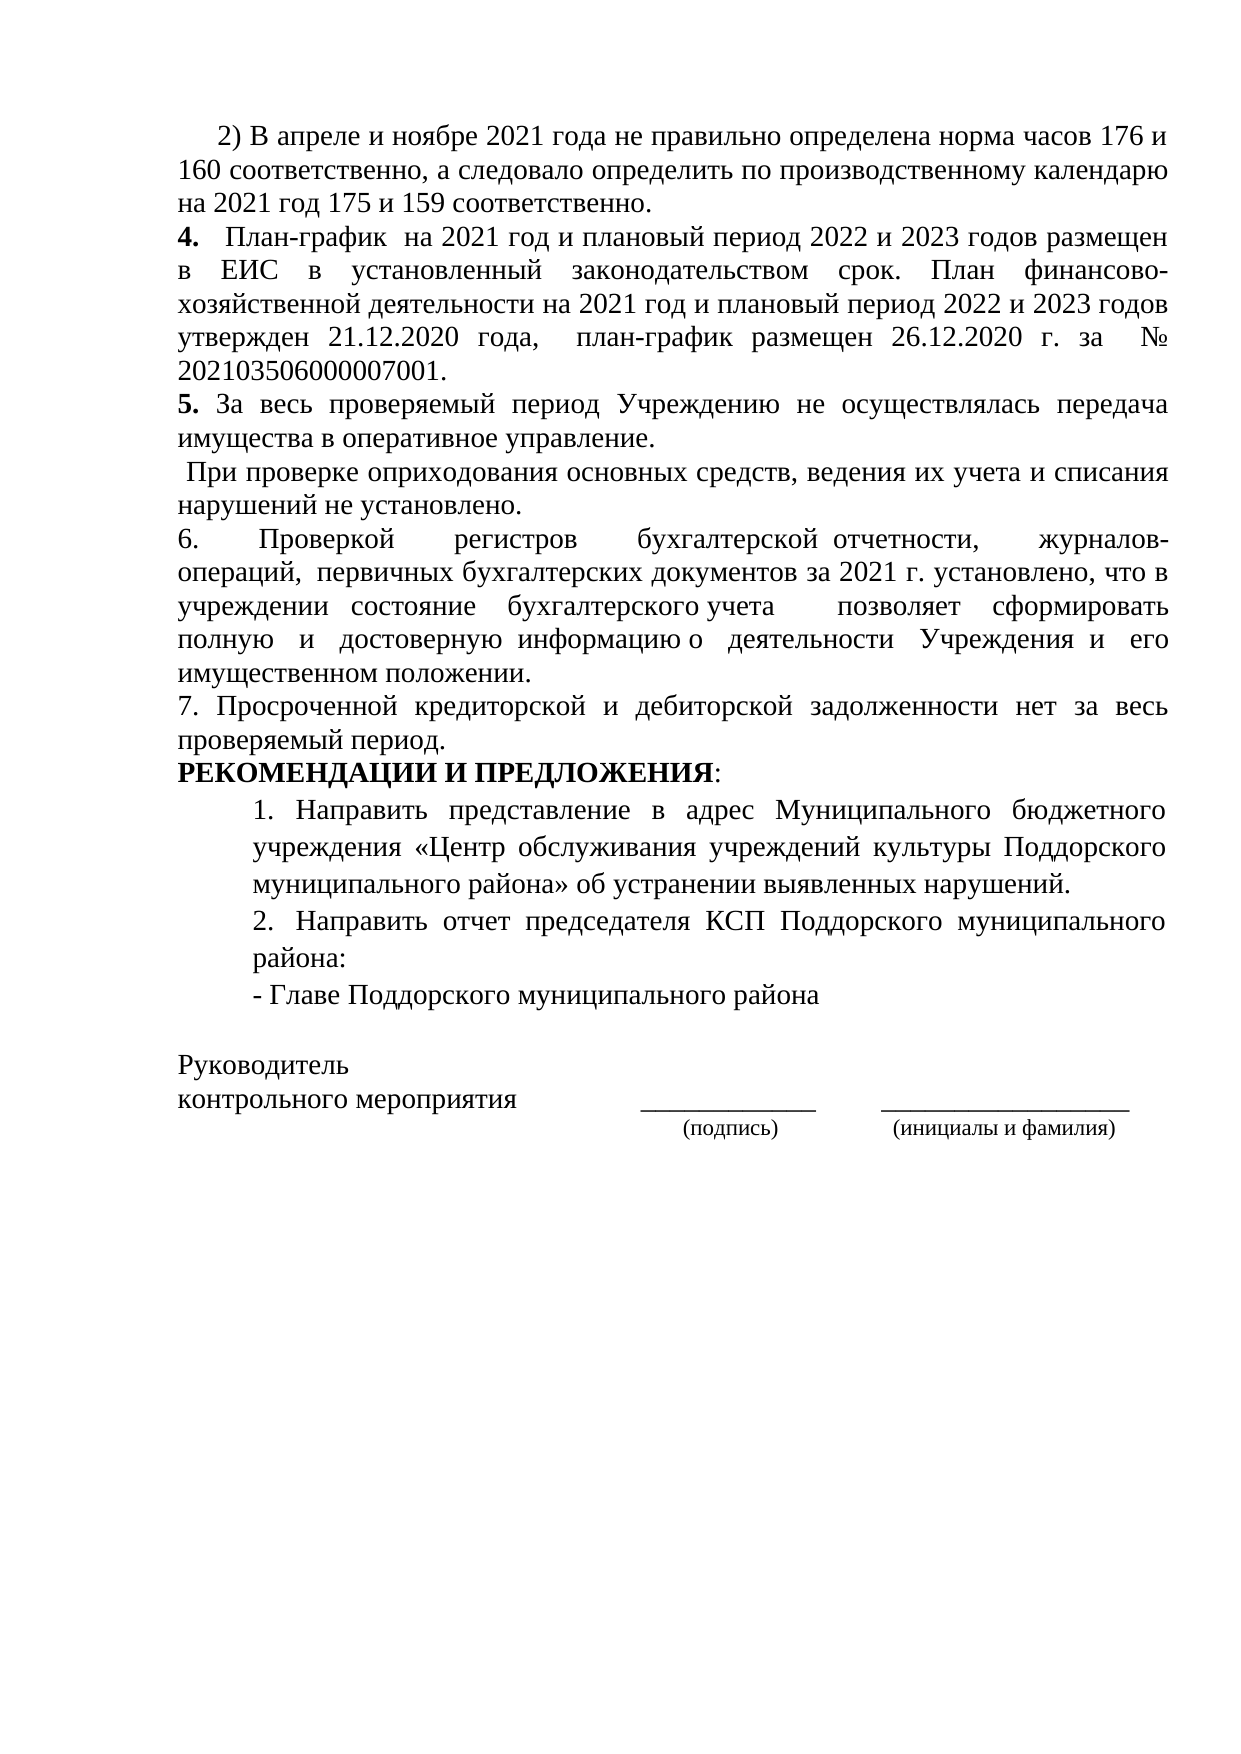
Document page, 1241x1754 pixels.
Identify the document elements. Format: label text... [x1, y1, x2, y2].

text (подпись) (инициалы и фамилия) [552, 1114, 1169, 1141]
text При проверке оприходования основных средств, ведения их учета и списания нарушений не установлено. [177, 454, 1169, 521]
text РЕКОМЕНДАЦИИ И ПРЕДЛОЖЕНИЯ: [177, 756, 1167, 789]
list - Главе Поддорского муниципального района [252, 977, 1167, 1010]
list Направить представление в адрес Муниципального бюджетного учреждения «Центр обслуживания учреждений культуры Поддорского муниципального района» об устранении выявленных нарушений. [252, 792, 1167, 900]
text контрольного мероприятия ____________ _________________ [177, 1081, 1169, 1114]
text 2) В апреле и ноябре 2021 года не правильно определена норма часов 176 и 160 соответственно, а следовало определить по производственному календарю на 2021 год 175 и 159 соответственно. [177, 118, 1169, 219]
text 7. Просроченной кредиторской и дебиторской задолженности нет за весь проверяемый период. [177, 688, 1169, 756]
text Руководитель [177, 1047, 1169, 1081]
text 4. План-график на 2021 год и плановый период 2022 и 2023 годов размещен в ЕИС в установленный законодательством срок. План финансово-хозяйственной деятельности на 2021 год и плановый период 2022 и 2023 годов утвержден 21.12.2020 года, план-график размещен 26.12.2020 г. за № 202103506000007001. [177, 219, 1169, 387]
list Направить отчет председателя КСП Поддорского муниципального района: [252, 903, 1167, 973]
text 6. Проверкой регистров бухгалтерской отчетности, журналов-операций, первичных бухгалтерских документов за 2021 г. установлено, что в учреждении состояние бухгалтерского учета позволяет сформировать полную и достоверную информацию о деятельности Учреждения и его имущественном положении. [177, 521, 1169, 688]
text 5. За весь проверяемый период Учреждению не осуществлялась передача имущества в оперативное управление. [177, 387, 1169, 454]
